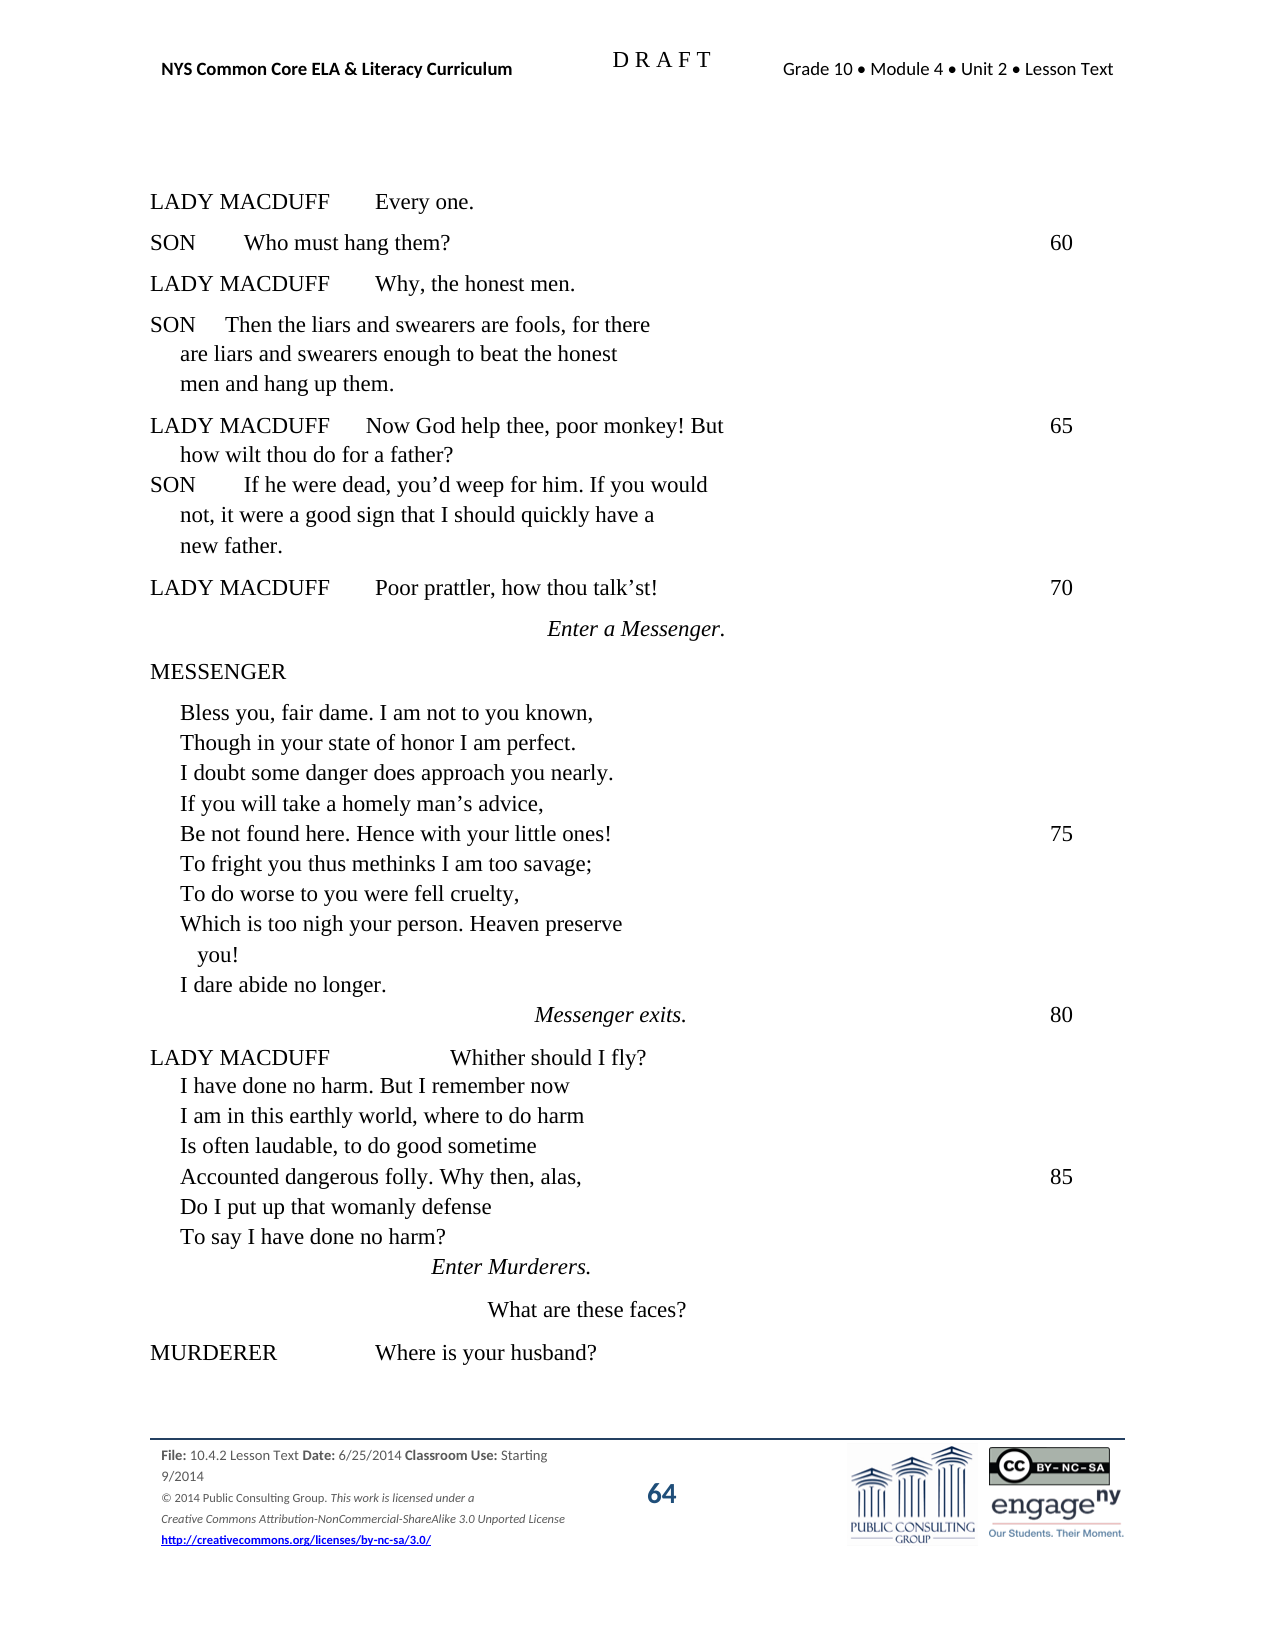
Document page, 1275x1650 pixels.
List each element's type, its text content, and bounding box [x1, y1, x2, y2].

text Bless you, fair dame. I am not to you known, [180, 699, 1125, 725]
text MURDERER Where is your husband? [150, 1339, 1125, 1365]
text Though in your state of honor I am perfect. [180, 729, 1125, 756]
text new father. [180, 532, 1125, 558]
text MESSENGER [150, 658, 1125, 684]
text If you will take a homely man’s advice, [180, 789, 1125, 816]
text Enter a Messenger. [240, 615, 1035, 642]
text not, it were a good sign that I should quickly have a [180, 501, 1125, 528]
text Be not found here. Hence with your little ones! 75 [180, 820, 1125, 846]
text Which is too nigh your person. Heaven preserve [180, 910, 1125, 937]
text LADY MACDUFF Whither should I fly? [150, 1044, 1125, 1070]
text To do worse to you were fell cruelty, [180, 880, 1125, 907]
text LADY MACDUFF Poor prattler, how thou talk’st! 70 [150, 574, 1125, 601]
text Accounted dangerous folly. Why then, alas, 85 [180, 1163, 1125, 1189]
text Enter Murderers. [240, 1253, 1035, 1280]
text how wilt thou do for a father? [180, 441, 1125, 467]
text SON Then the liars and swearers are fools, for there [150, 311, 1125, 338]
text To say I have done no harm? [180, 1223, 1125, 1249]
text Do I put up that womanly defense [180, 1193, 1125, 1219]
picture [846, 1442, 1125, 1547]
text SON If he were dead, you’d weep for him. If you would [150, 471, 1125, 498]
text LADY MACDUFF Every one. [150, 188, 1125, 215]
text I have done no harm. But I remember now [180, 1072, 1125, 1098]
text LADY MACDUFF Now God help thee, poor monkey! But 65 [150, 413, 1125, 439]
text are liars and swearers enough to beat the honest [180, 340, 1125, 366]
text Is often laudable, to do good sometime [180, 1133, 1125, 1159]
text men and hang up them. [180, 370, 1125, 396]
text LADY MACDUFF Why, the honest men. [150, 270, 1125, 297]
text I dare abide no longer. Messenger exits. 80 [180, 971, 1125, 1027]
text What are these faces? [180, 1296, 1125, 1322]
text you! [180, 941, 1125, 967]
text I am in this earthly world, where to do harm [180, 1102, 1125, 1129]
text SON Who must hang them? 60 [150, 229, 1125, 256]
text I doubt some danger does approach you nearly. [180, 759, 1125, 786]
text To fright you thus methinks I am too savage; [180, 850, 1125, 876]
